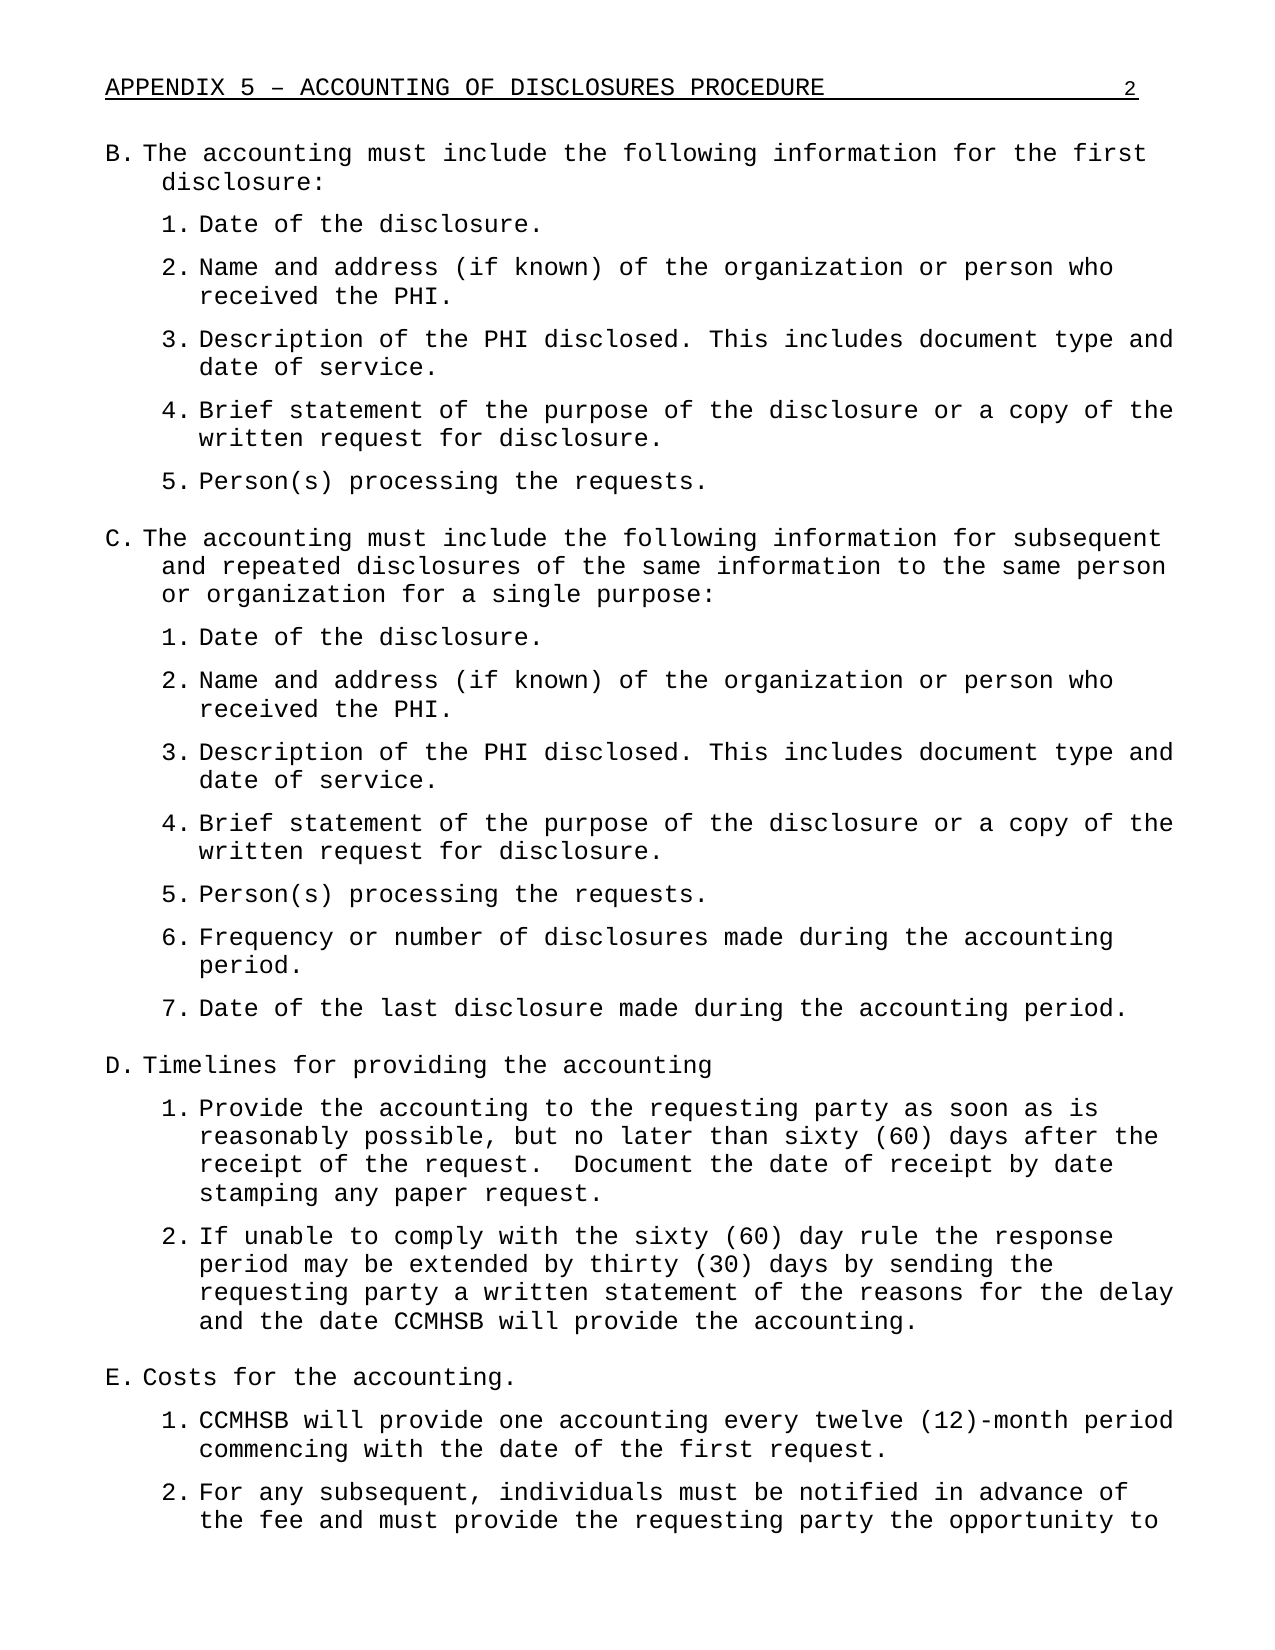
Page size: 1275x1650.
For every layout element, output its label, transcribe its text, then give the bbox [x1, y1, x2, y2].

list Person(s) processing the requests. [161, 882, 1185, 910]
list Date of the disclosure. [161, 625, 1185, 653]
list The accounting must include the following information for subsequent and repeated disclosures of the same information to the same person or organization for a single purpose: [105, 525, 1185, 610]
list Frequency or number of disclosures made during the accounting period. [161, 924, 1185, 981]
list Provide the accounting to the requesting party as soon as is reasonably possible, but no later than sixty (60) days after the receipt of the request. Document the date of receipt by date stamping any paper request. [161, 1095, 1185, 1209]
list Name and address (if known) of the organization or person who received the PHI. [161, 255, 1185, 312]
list Description of the PHI disclosed. This includes document type and date of service. [161, 739, 1185, 796]
list Costs for the accounting. [105, 1365, 1185, 1393]
list Person(s) processing the requests. [161, 469, 1185, 497]
list Date of the disclosure. [161, 212, 1185, 240]
list Timelines for providing the accounting [105, 1052, 1185, 1081]
list Description of the PHI disclosed. This includes document type and date of service. [161, 326, 1185, 383]
list Brief statement of the purpose of the disclosure or a copy of the written request for disclosure. [161, 397, 1185, 454]
list CCMHSB will provide one accounting every twelve (12)-month period commencing with the date of the first request. [161, 1408, 1185, 1464]
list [161, 1479, 1185, 1536]
list Date of the last disclosure made during the accounting period. [161, 996, 1185, 1024]
list If unable to comply with the sixty (60) day rule the response period may be extended by thirty (30) days by sending the requesting party a written statement of the reasons for the delay and the date CCMHSB will provide the accounting. [161, 1223, 1185, 1337]
list Brief statement of the purpose of the disclosure or a copy of the written request for disclosure. [161, 810, 1185, 867]
list Name and address (if known) of the organization or person who received the PHI. [161, 668, 1185, 724]
list The accounting must include the following information for the first disclosure: [105, 141, 1185, 197]
